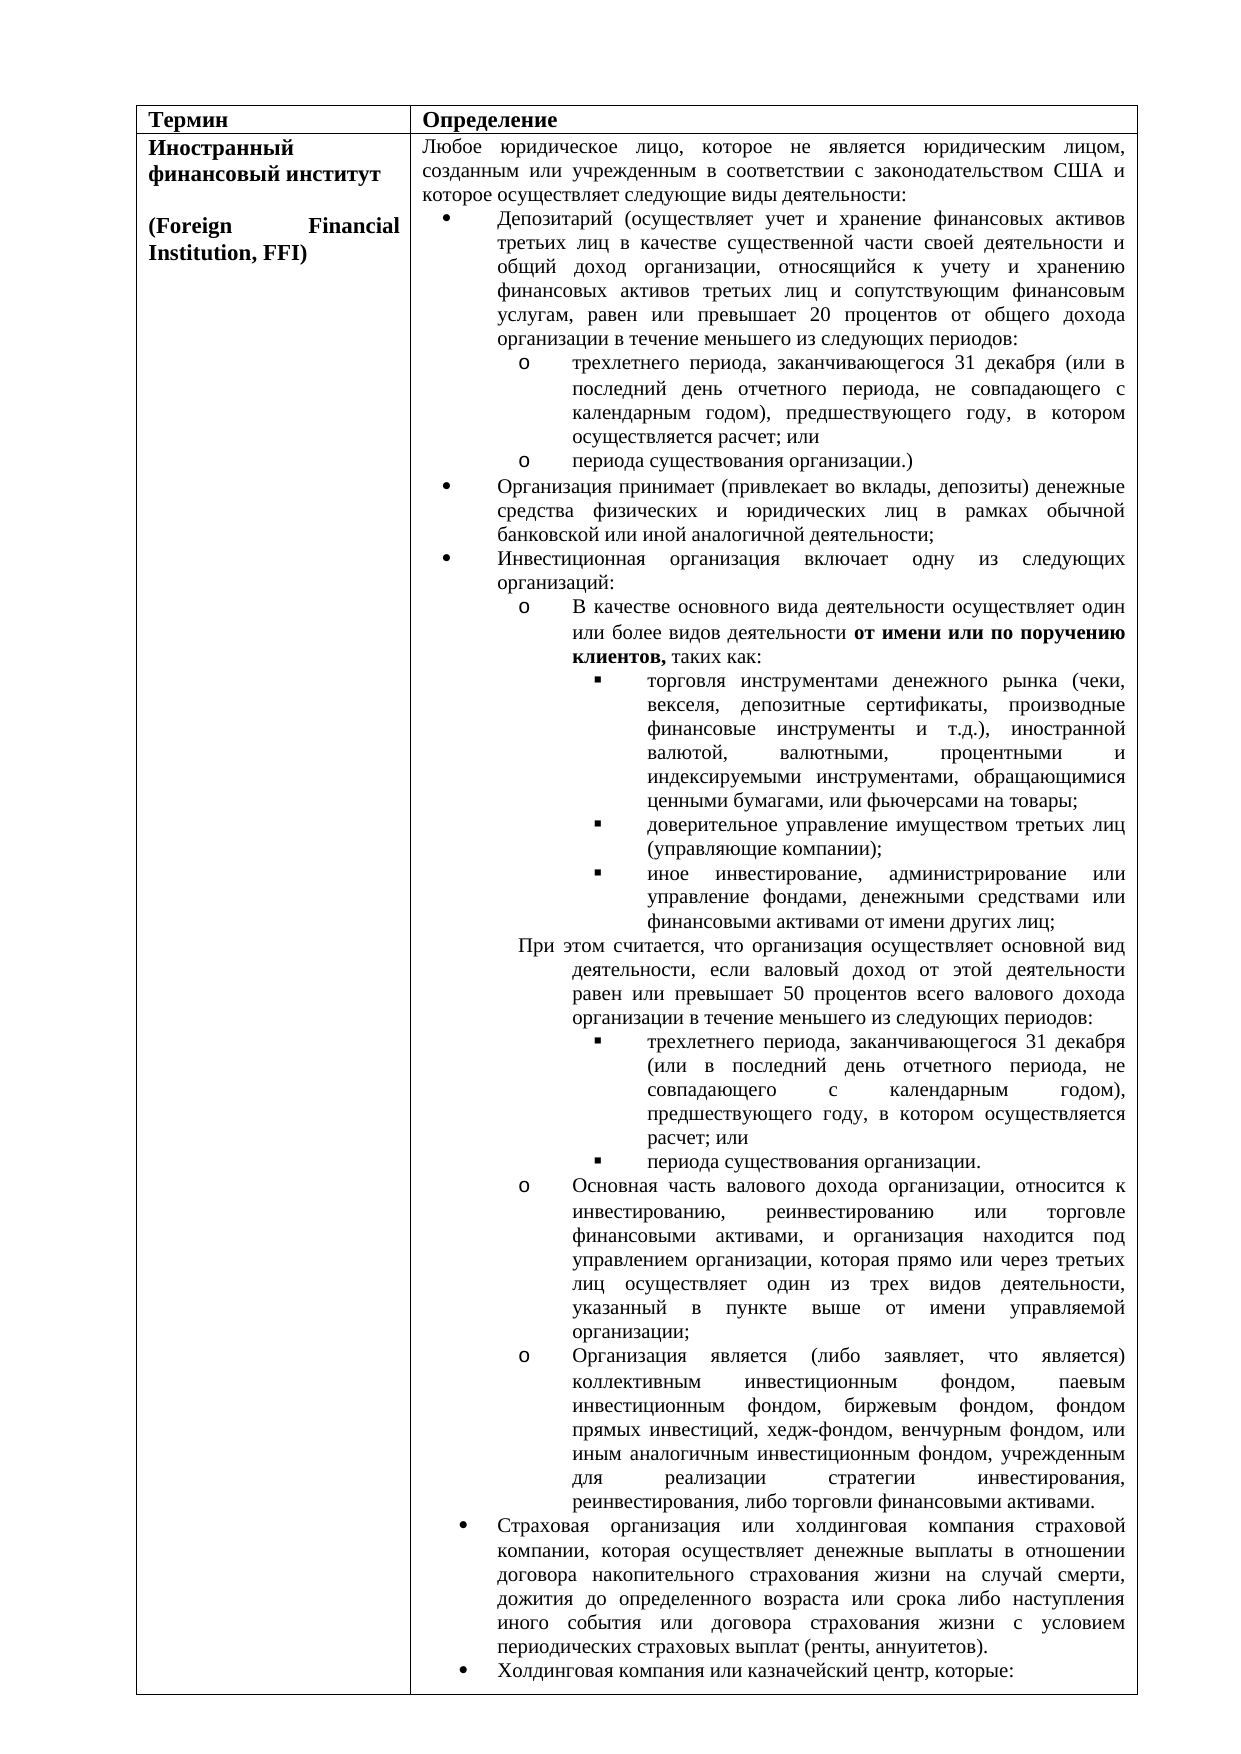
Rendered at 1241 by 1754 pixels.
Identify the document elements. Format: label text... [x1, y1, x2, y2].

table_header Определение [411, 106, 1137, 132]
table_header Термин [137, 106, 410, 132]
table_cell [137, 134, 410, 1694]
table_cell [411, 134, 1137, 1694]
